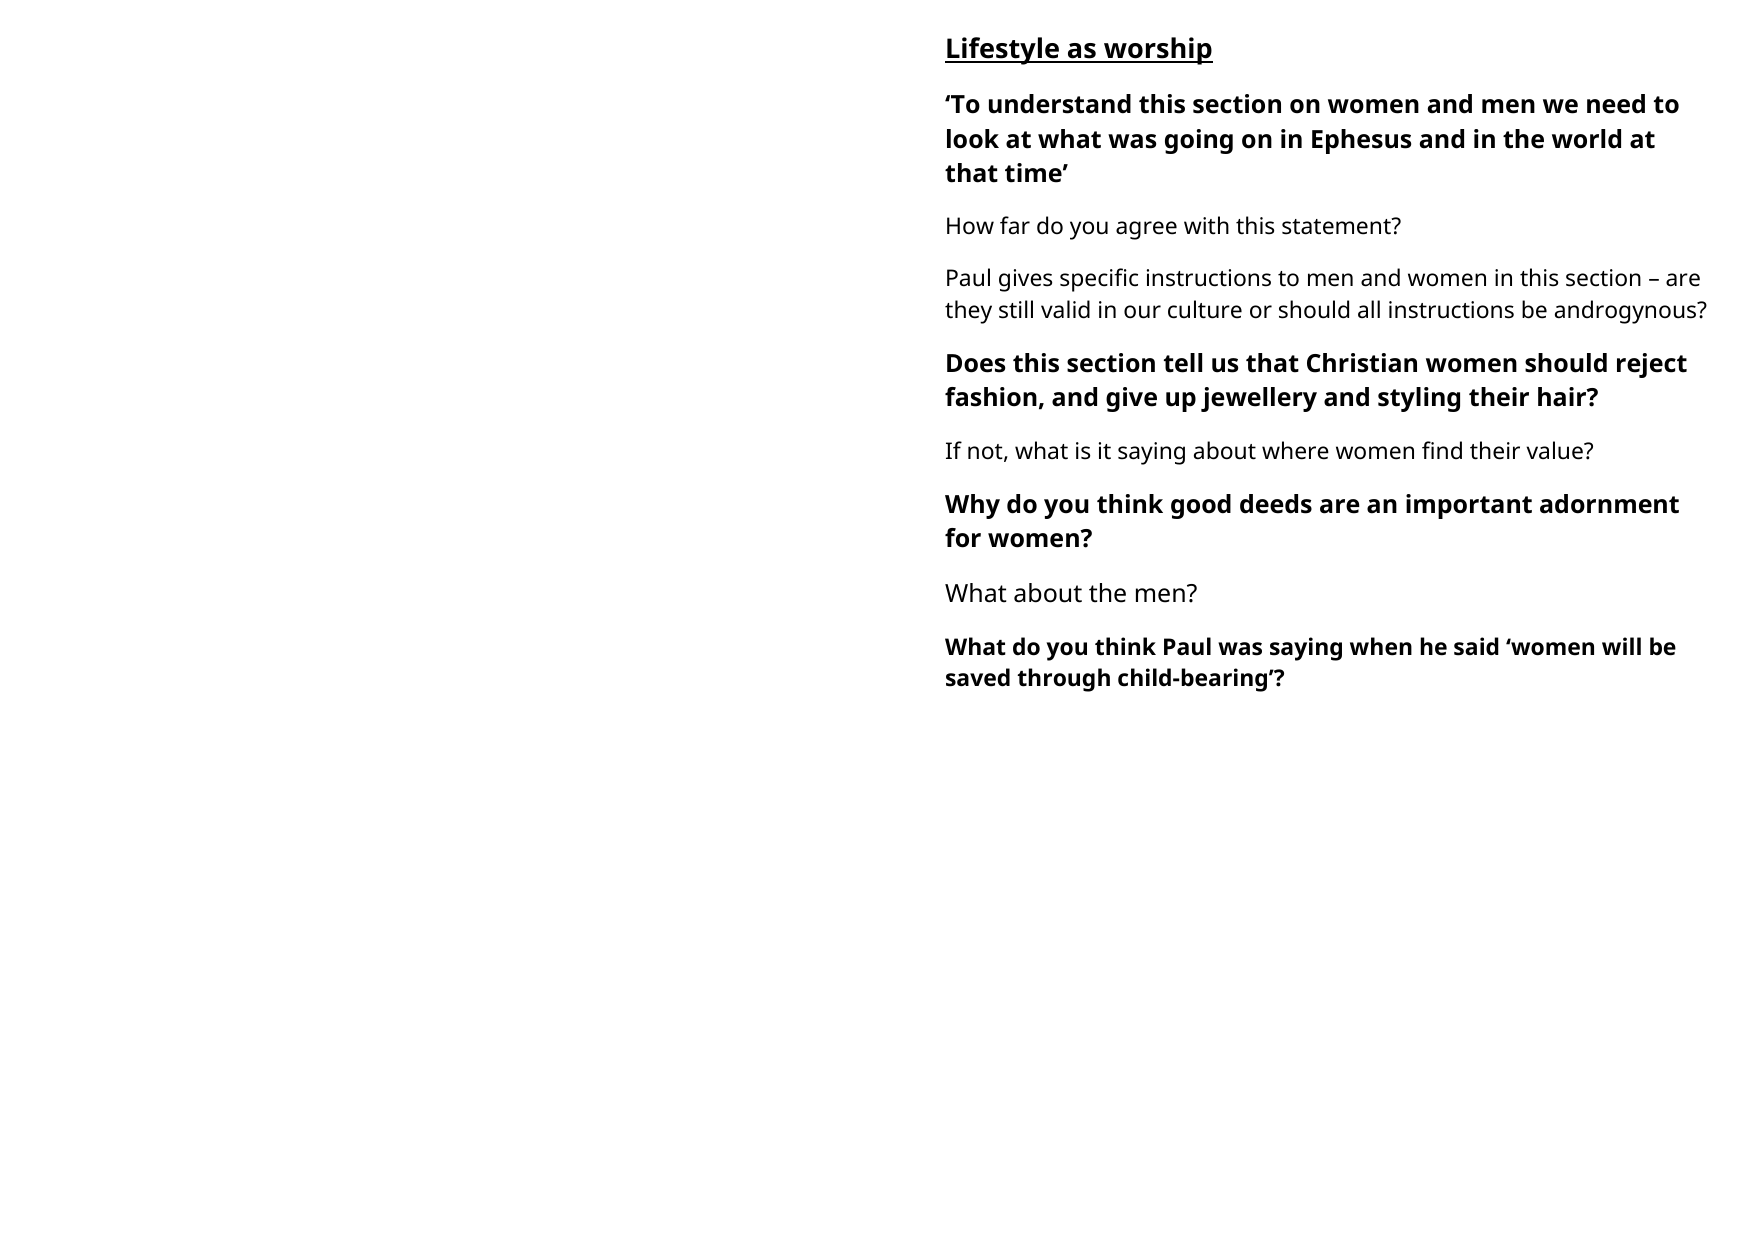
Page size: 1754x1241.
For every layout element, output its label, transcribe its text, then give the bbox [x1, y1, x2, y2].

subtitle Does this section tell us that Christian women should reject fashion, and give up jewellery and styling their hair? [945, 346, 1713, 414]
subtitle What about the men? [945, 576, 1713, 610]
subtitle Paul gives specific instructions to men and women in this section – are they still valid in our culture or should all instructions be androgynous? [945, 262, 1713, 325]
subtitle What do you think Paul was saying when he said ‘women will be saved through child-bearing’? [945, 631, 1713, 693]
subtitle Lifestyle as worship [945, 29, 1713, 66]
subtitle How far do you agree with this statement? [945, 210, 1713, 241]
subtitle If not, what is it saying about where women find their value? [945, 434, 1713, 466]
subtitle ‘To understand this section on women and men we need to look at what was going on in Ephesus and in the world at that time’ [945, 87, 1713, 189]
subtitle Why do you think good deeds are an important adornment for women? [945, 487, 1713, 555]
